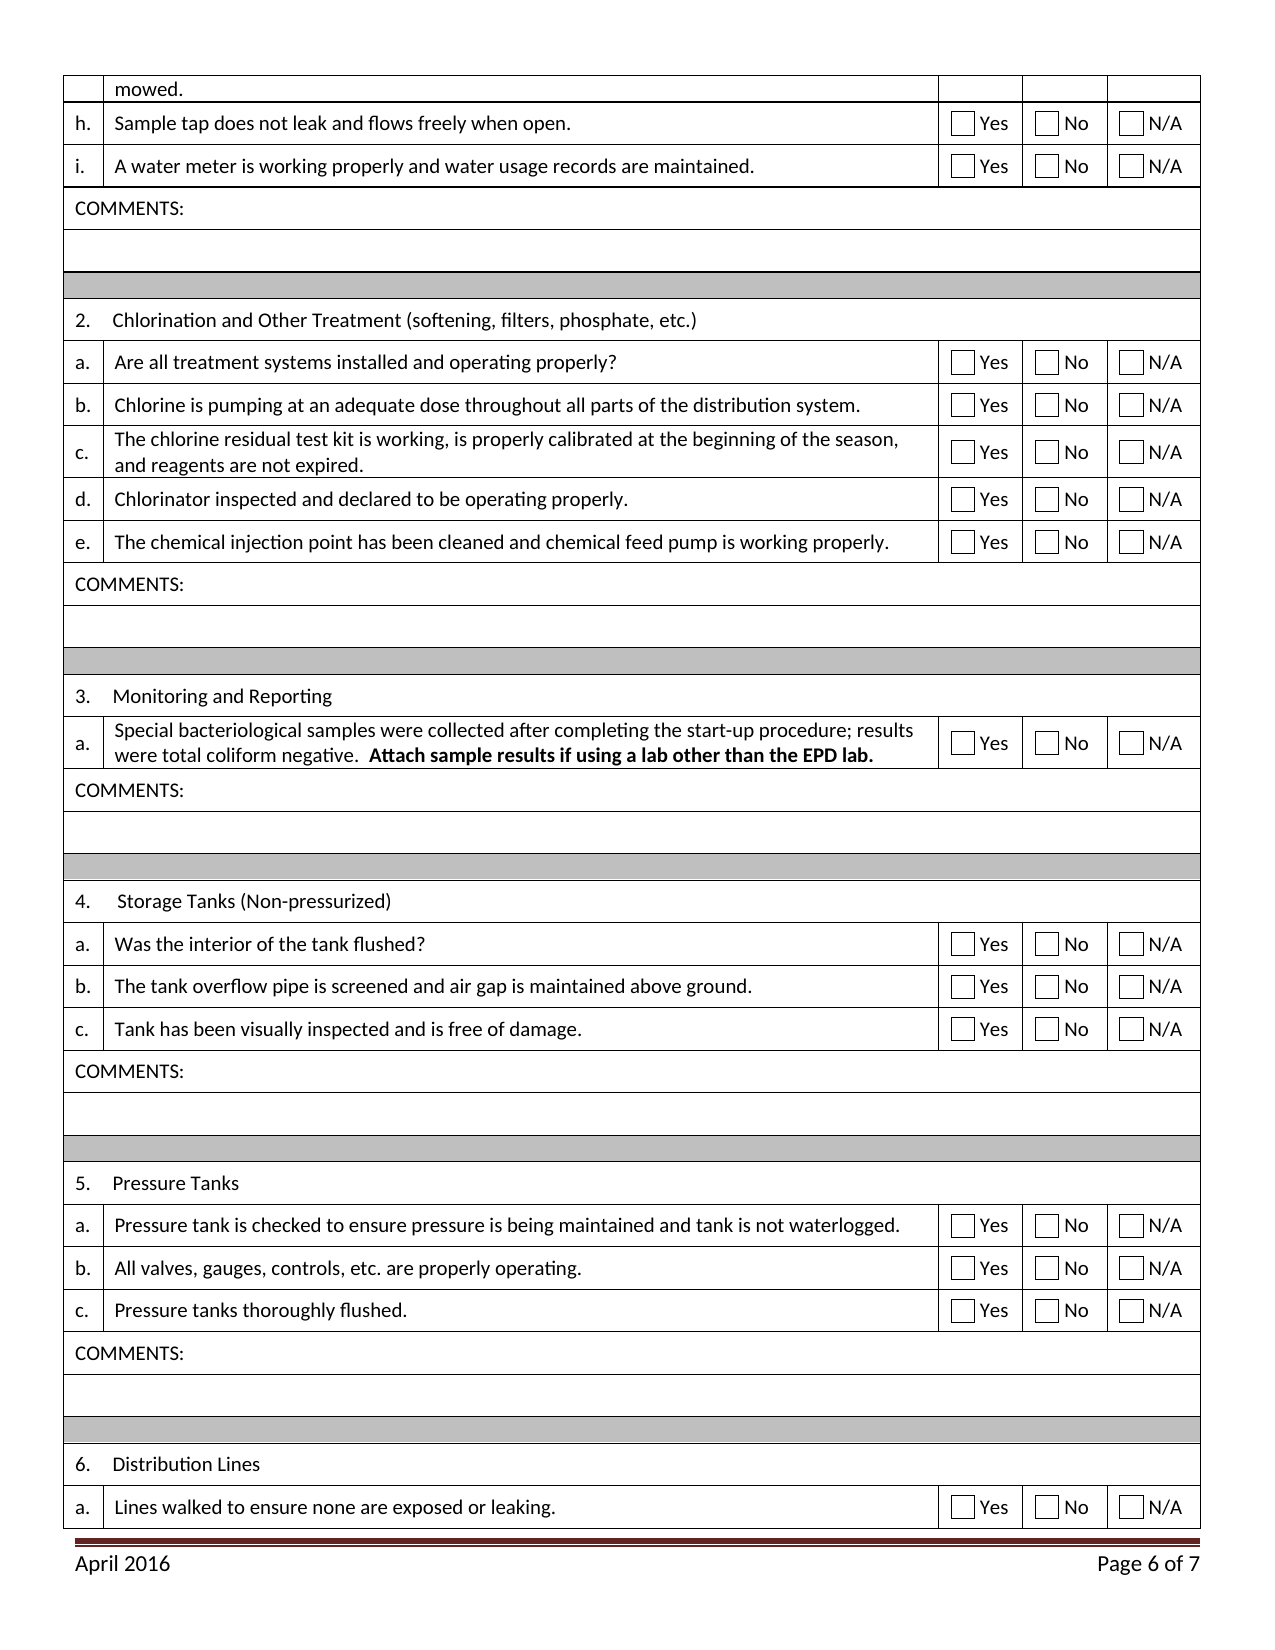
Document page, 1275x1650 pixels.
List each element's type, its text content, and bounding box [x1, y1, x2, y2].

table_cell The chemical injection point has been cleaned and chemical feed pump is working properly. [104, 521, 938, 562]
table_cell Monitoring and Reporting [64, 675, 1200, 716]
table_cell No [1023, 1486, 1107, 1527]
table_cell COMMENTS: [64, 769, 1200, 811]
table_cell Tank has been visually inspected and is free of damage. [104, 1008, 938, 1049]
table_cell Yes [939, 1290, 1022, 1331]
table_cell No [1023, 103, 1107, 144]
table_cell N/A [1108, 1205, 1200, 1246]
table_cell No [1023, 1290, 1107, 1331]
table_cell COMMENTS: [64, 1051, 1200, 1092]
table_cell Yes [939, 341, 1022, 383]
table_cell Yes [939, 478, 1022, 520]
table_cell Yes [939, 1247, 1022, 1288]
table_cell Yes [939, 103, 1022, 144]
table_cell No [1023, 717, 1107, 768]
table_cell a. [64, 1205, 103, 1246]
table_cell [64, 230, 1200, 271]
table_cell Pressure tank is checked to ensure pressure is being maintained and tank is not waterlogged. [104, 1205, 938, 1246]
table_cell Distribution Lines [64, 1444, 1200, 1485]
table_cell Chlorinator inspected and declared to be operating properly. [104, 478, 938, 520]
table_cell [64, 1136, 1200, 1161]
table_cell Yes [939, 426, 1022, 477]
table_cell Yes [939, 76, 1022, 101]
table_cell [64, 606, 1200, 647]
table_cell The chlorine residual test kit is working, is properly calibrated at the beginning of the season, and reagents are not expired. [104, 426, 938, 477]
table_cell The tank overflow pipe is screened and air gap is maintained above ground. [104, 966, 938, 1007]
table_cell Chlorine is pumping at an adequate dose throughout all parts of the distribution system. [104, 384, 938, 425]
table_cell [64, 1093, 1200, 1134]
table_cell Yes [939, 1008, 1022, 1049]
table_cell Sample tap does not leak and flows freely when open. [104, 103, 938, 144]
table_cell Yes [939, 717, 1022, 768]
table_cell [64, 648, 1200, 674]
table_cell b. [64, 1247, 103, 1288]
table_cell a. [64, 923, 103, 964]
table_cell Yes [939, 521, 1022, 562]
table_cell No [1023, 341, 1107, 383]
table_cell A water meter is working properly and water usage records are maintained. [104, 145, 938, 186]
table_cell N/A [1108, 1486, 1200, 1527]
table_cell d. [64, 478, 103, 520]
table_cell Yes [939, 384, 1022, 425]
table_cell a. [64, 1486, 103, 1527]
table_cell N/A [1108, 1247, 1200, 1288]
table_cell No [1023, 966, 1107, 1007]
table_cell [64, 854, 1200, 879]
table_cell N/A [1108, 384, 1200, 425]
table_cell No [1023, 145, 1107, 186]
table_cell Yes [939, 923, 1022, 964]
table_cell No [1023, 384, 1107, 425]
table_cell e. [64, 521, 103, 562]
table_cell N/A [1108, 923, 1200, 964]
table_cell a. [64, 341, 103, 383]
table_cell N/A [1108, 76, 1200, 101]
table_cell h. [64, 103, 103, 144]
table_cell N/A [1108, 426, 1200, 477]
table_cell N/A [1108, 1008, 1200, 1049]
table_cell c. [64, 1008, 103, 1049]
table_cell N/A [1108, 478, 1200, 520]
table_cell i. [64, 145, 103, 186]
table_cell b. [64, 384, 103, 425]
table_cell a. [64, 717, 103, 768]
table_cell b. [64, 966, 103, 1007]
table_cell c. [64, 1290, 103, 1331]
table_cell No [1023, 1205, 1107, 1246]
table_cell Yes [939, 966, 1022, 1007]
table_cell N/A [1108, 145, 1200, 186]
table_cell Yes [939, 145, 1022, 186]
table_cell N/A [1108, 521, 1200, 562]
table_cell No [1023, 76, 1107, 101]
table_cell N/A [1108, 341, 1200, 383]
table_cell COMMENTS: [64, 188, 1200, 229]
table_cell Pressure tanks thoroughly flushed. [104, 1290, 938, 1331]
table_cell No [1023, 478, 1107, 520]
table_cell Lines walked to ensure none are exposed or leaking. [104, 1486, 938, 1527]
table_cell N/A [1108, 103, 1200, 144]
table_cell [64, 812, 1200, 853]
table_cell [64, 1375, 1200, 1416]
table_cell N/A [1108, 966, 1200, 1007]
table_cell Chlorination and Other Treatment (softening, filters, phosphate, etc.) [64, 299, 1200, 340]
table_cell [64, 1417, 1200, 1442]
table_cell c. [64, 426, 103, 477]
table_cell Yes [939, 1205, 1022, 1246]
table_cell Yes [939, 1486, 1022, 1527]
table_cell N/A [1108, 1290, 1200, 1331]
table_cell No [1023, 1247, 1107, 1288]
table_cell No [1023, 923, 1107, 964]
table_cell Was the interior of the tank flushed? [104, 923, 938, 964]
table_cell N/A [1108, 717, 1200, 768]
table_cell Special bacteriological samples were collected after completing the start-up procedure; results were total coliform negative. Attach sample results if using a lab other than the EPD lab. [104, 717, 938, 768]
table_cell No [1023, 521, 1107, 562]
table_cell Storage Tanks (Non-pressurized) [64, 881, 1200, 922]
table_cell Pressure Tanks [64, 1162, 1200, 1203]
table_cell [104, 76, 938, 101]
table_cell COMMENTS: [64, 563, 1200, 605]
table_cell No [1023, 426, 1107, 477]
table_cell g. [64, 76, 103, 101]
table_cell Are all treatment systems installed and operating properly? [104, 341, 938, 383]
table_cell COMMENTS: [64, 1332, 1200, 1373]
table_cell No [1023, 1008, 1107, 1049]
table_cell [64, 273, 1200, 298]
table_cell All valves, gauges, controls, etc. are properly operating. [104, 1247, 938, 1288]
